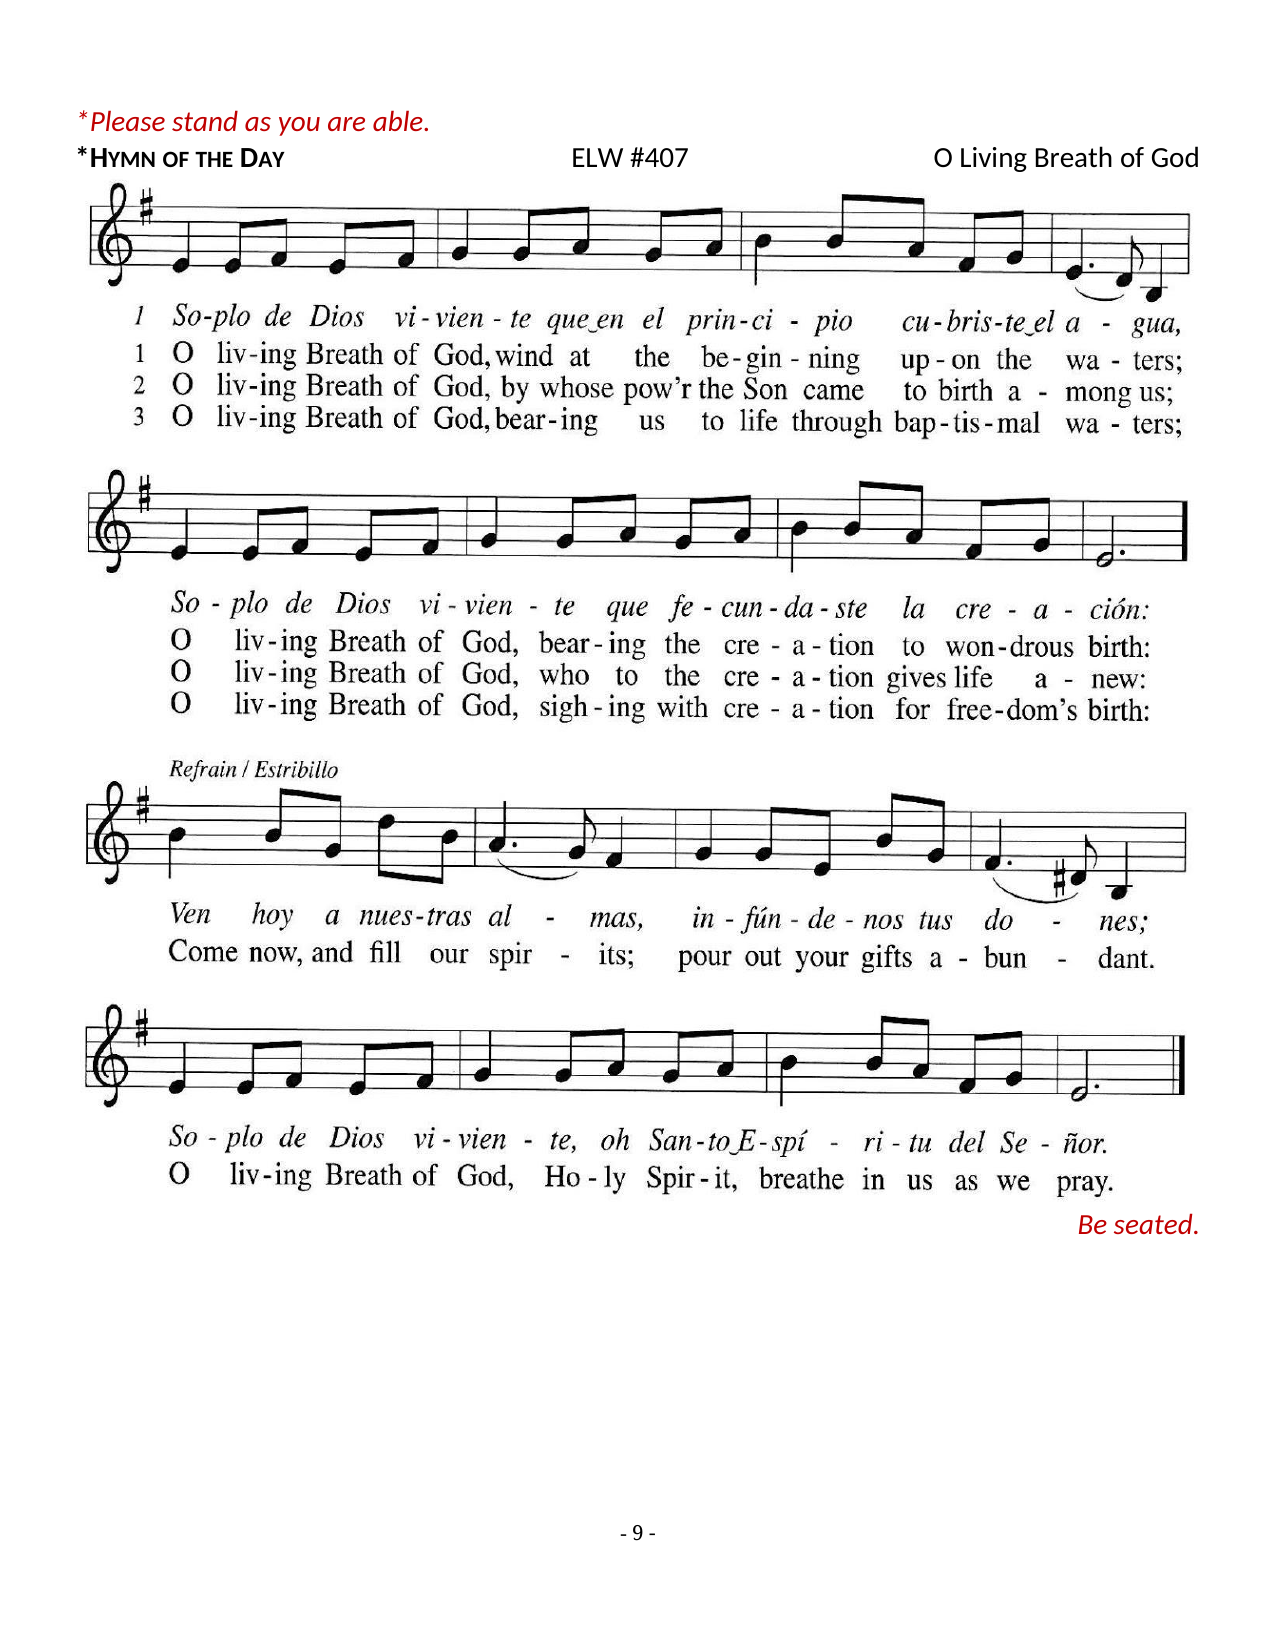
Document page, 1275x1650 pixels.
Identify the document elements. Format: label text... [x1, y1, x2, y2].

picture [80, 174, 1195, 1207]
text *Hymn of the Day ELW #407 O Living Breath of God [75, 139, 1200, 175]
text *Please stand as you are able. [75, 103, 1200, 139]
text Be seated. [75, 1206, 1200, 1278]
